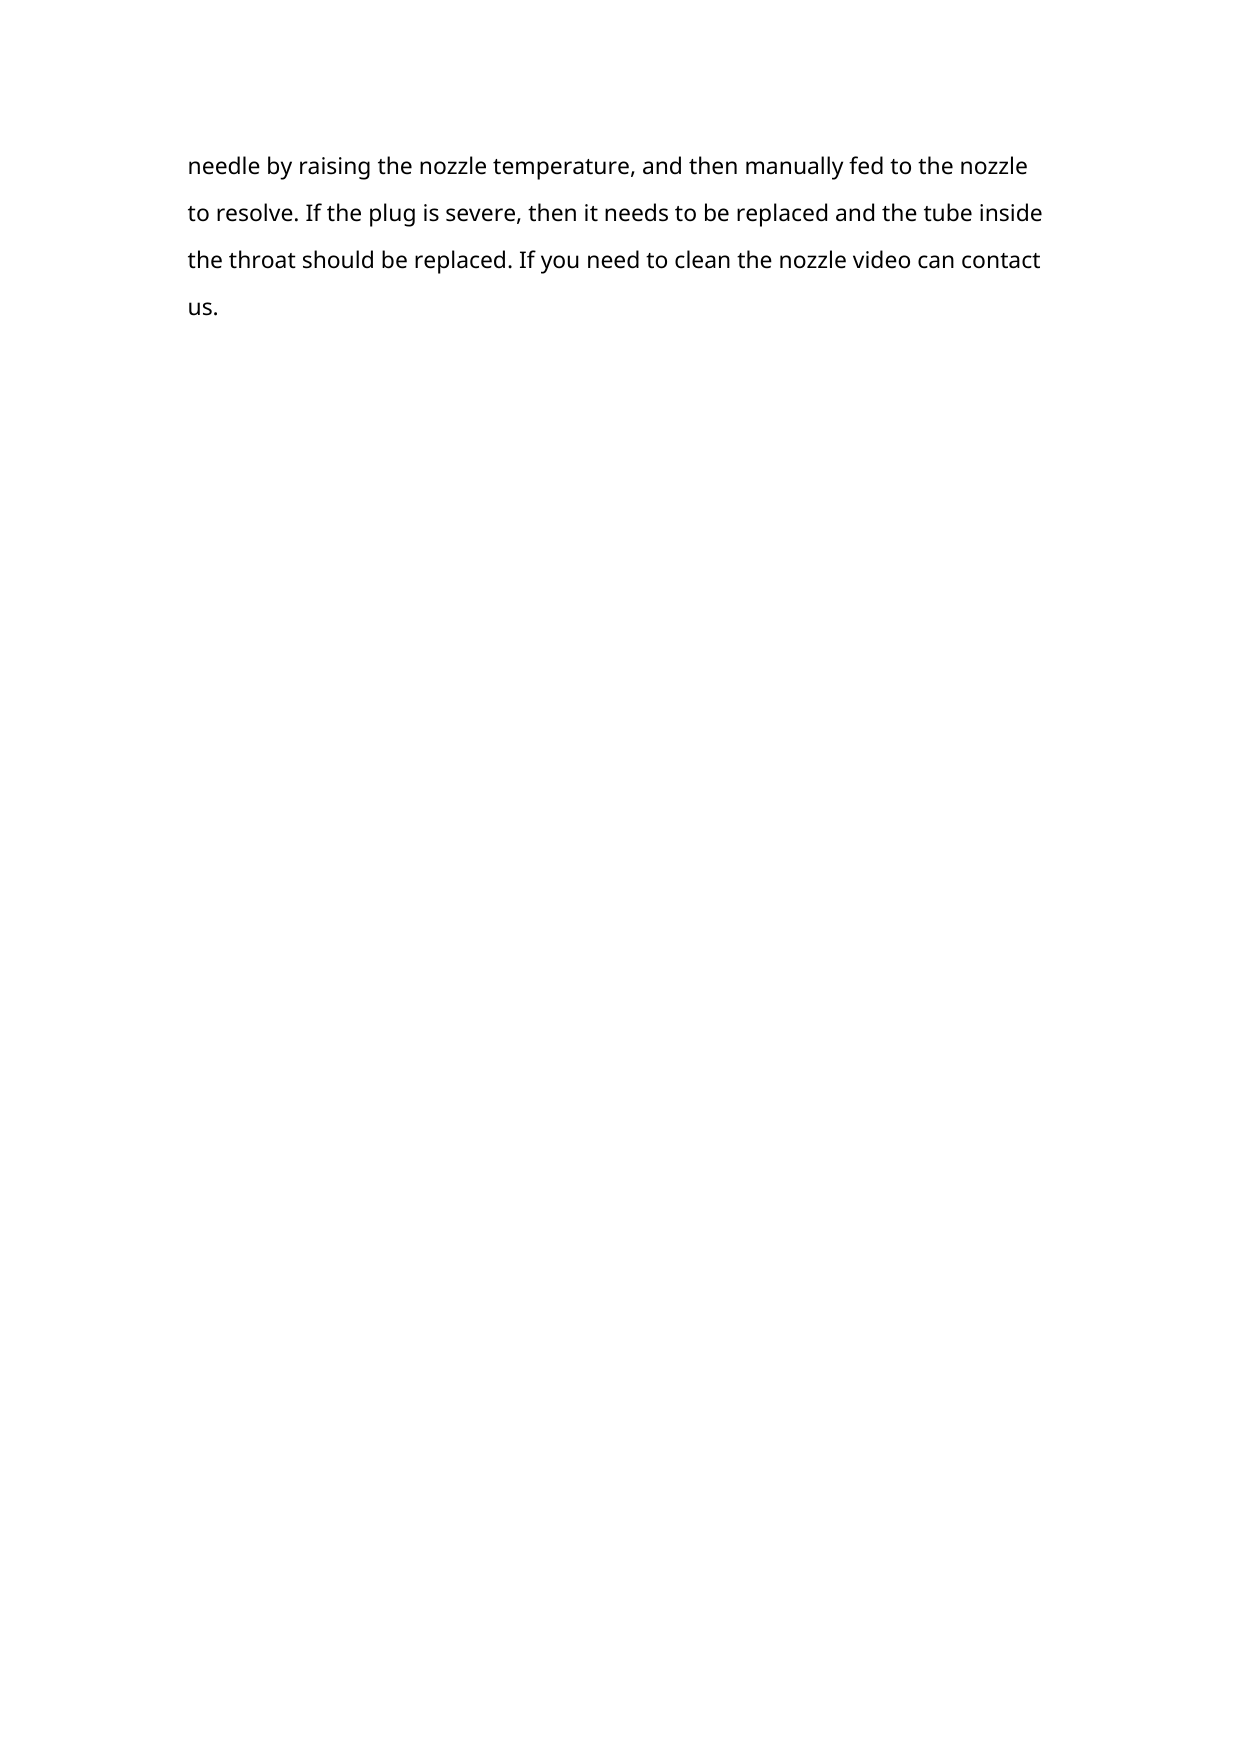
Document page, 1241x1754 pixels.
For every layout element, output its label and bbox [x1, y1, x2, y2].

text [187, 150, 1053, 322]
